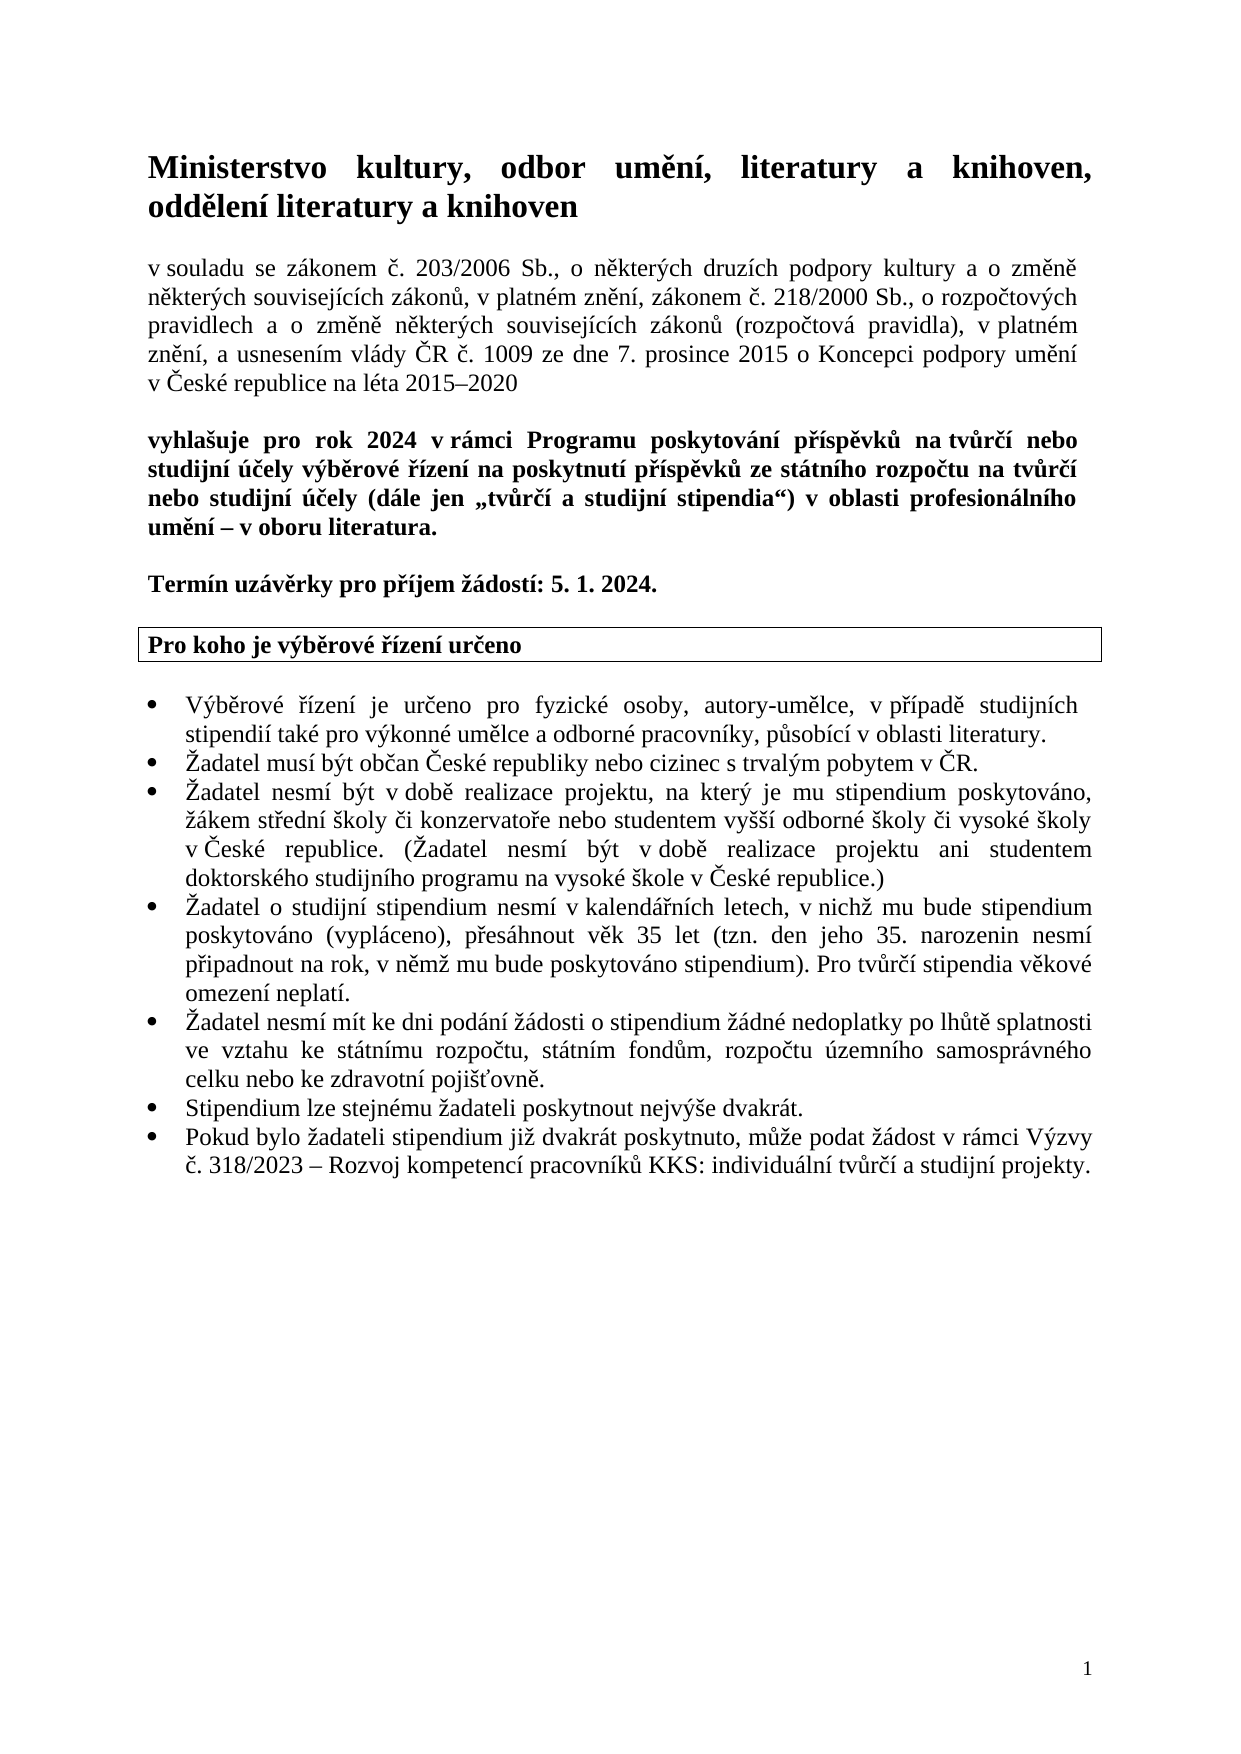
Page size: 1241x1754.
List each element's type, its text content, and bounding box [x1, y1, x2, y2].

text vyhlašuje pro rok 2024 v rámci Programu poskytování příspěvků na tvůrčí nebo studijní účely výběrové řízení na poskytnutí příspěvků ze státního rozpočtu na tvůrčí nebo studijní účely (dále jen „tvůrčí a studijní stipendia“) v oblasti profesionálního umění – v oboru literatura. [148, 426, 1078, 541]
text v souladu se zákonem č. 203/2006 Sb., o některých druzích podpory kultury a o změně některých souvisejících zákonů, v platném znění, zákonem č. 218/2000 Sb., o rozpočtových pravidlech a o změně některých souvisejících zákonů (rozpočtová pravidla), v platném znění, a usnesením vlády ČR č. 1009 ze dne 7. prosince 2015 o Koncepci podpory umění v České republice na léta 2015–2020 [148, 253, 1078, 397]
text Pro koho je výběrové řízení určeno [139, 628, 1101, 661]
list Žadatel o studijní stipendium nesmí v kalendářních letech, v nichž mu bude stipendium poskytováno (vypláceno), přesáhnout věk 35 let (tzn. den jeho 35. narozenin nesmí připadnout na rok, v němž mu bude poskytováno stipendium). Pro tvůrčí stipendia věkové omezení neplatí. [148, 892, 1093, 1007]
list Žadatel nesmí být v době realizace projektu, na který je mu stipendium poskytováno, žákem střední školy či konzervatoře nebo studentem vyšší odborné školy či vysoké školy v České republice. (Žadatel nesmí být v době realizace projektu ani studentem doktorského studijního programu na vysoké škole v České republice.) [148, 777, 1093, 892]
text Termín uzávěrky pro příjem žádostí: 5. 1. 2024. [148, 569, 1093, 598]
list Pokud bylo žadateli stipendium již dvakrát poskytnuto, může podat žádost v rámci Výzvy č. 318/2023 – Rozvoj kompetencí pracovníků KKS: individuální tvůrčí a studijní projekty. [148, 1122, 1093, 1179]
list Žadatel nesmí mít ke dni podání žádosti o stipendium žádné nedoplatky po lhůtě splatnosti ve vztahu ke státnímu rozpočtu, státním fondům, rozpočtu územního samosprávného celku nebo ke zdravotní pojišťovně. [148, 1007, 1093, 1093]
list Výběrové řízení je určeno pro fyzické osoby, autory-umělce, v případě studijních stipendií také pro výkonné umělce a odborné pracovníky, působící v oblasti literatury. [148, 691, 1078, 748]
title Ministerstvo kultury, odbor umění, literatury a knihoven, oddělení literatury a knihoven [148, 148, 1093, 224]
list Žadatel musí být občan České republiky nebo cizinec s trvalým pobytem v ČR. [148, 748, 1078, 777]
list Stipendium lze stejnému žadateli poskytnout nejvýše dvakrát. [148, 1093, 1093, 1122]
